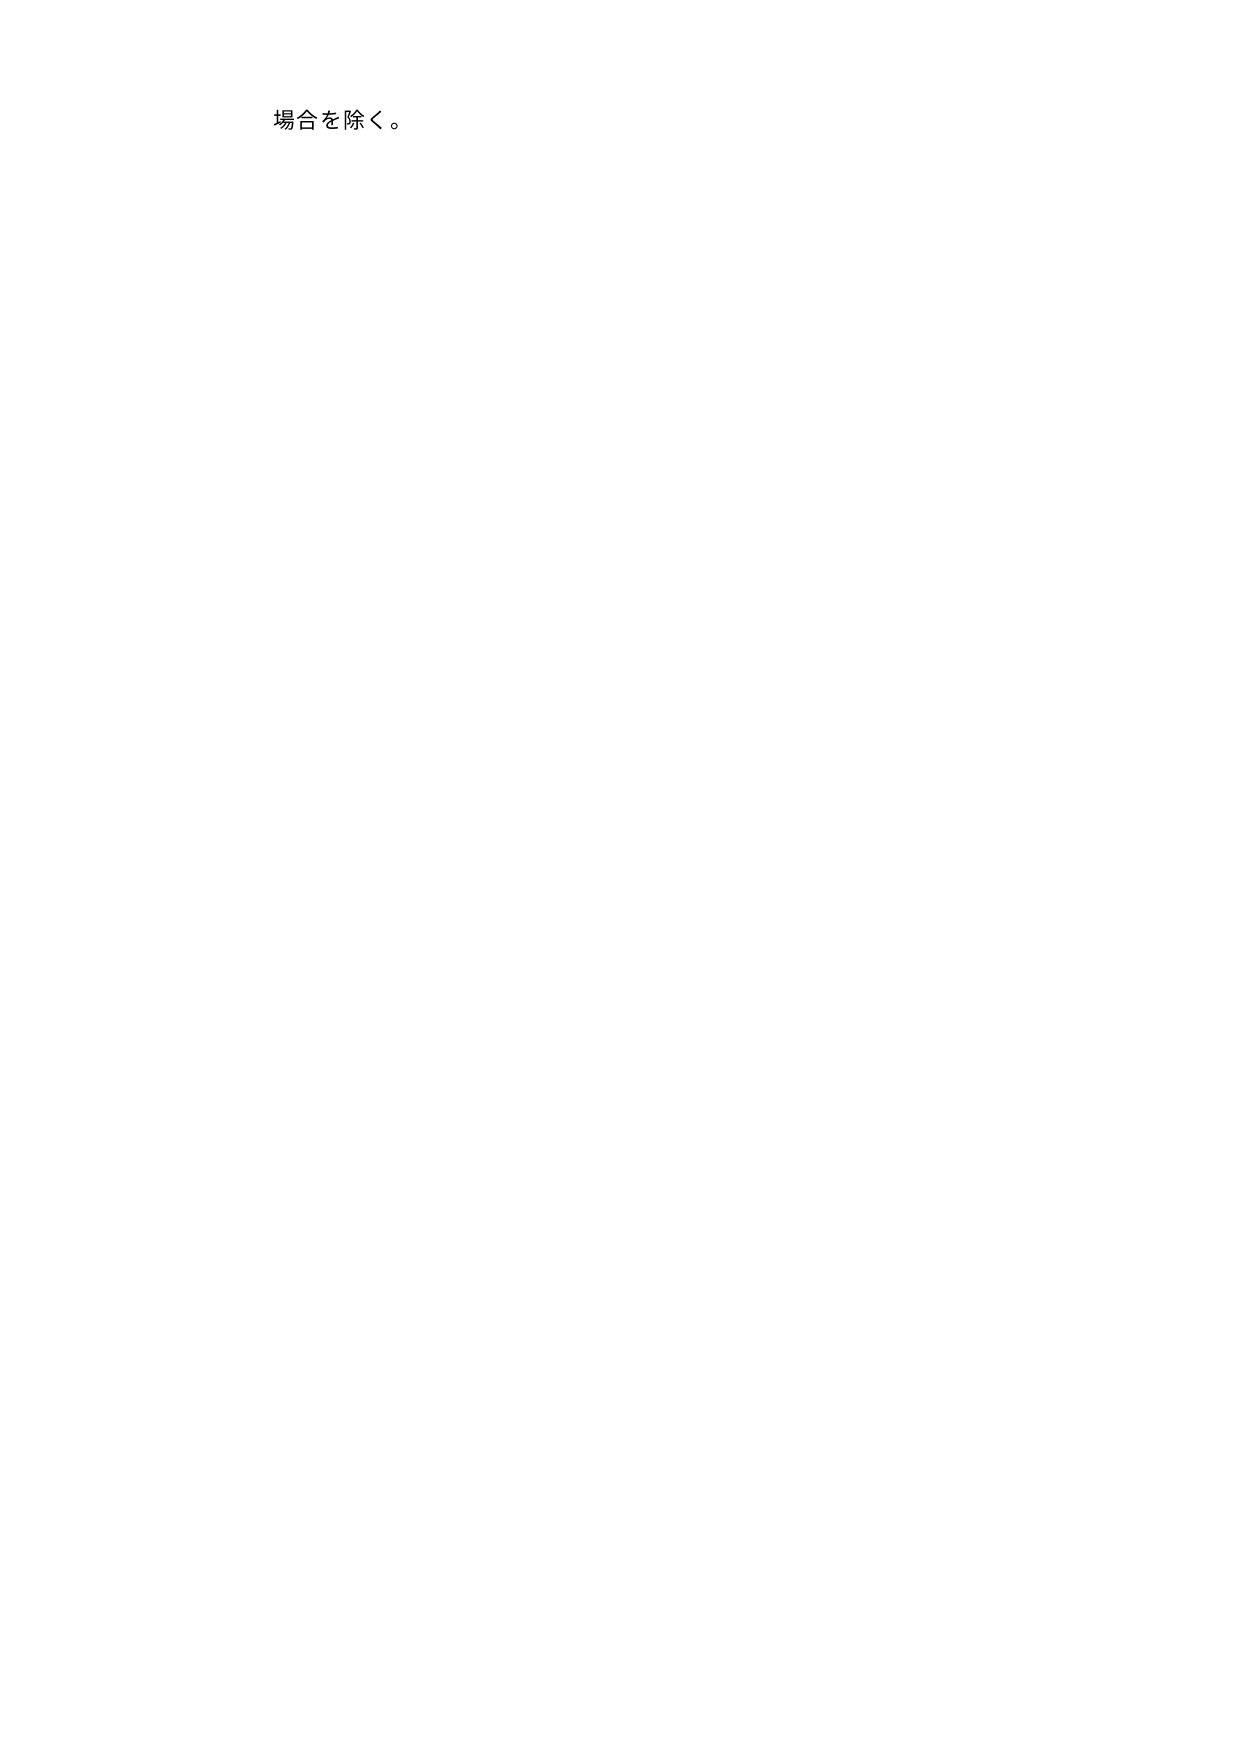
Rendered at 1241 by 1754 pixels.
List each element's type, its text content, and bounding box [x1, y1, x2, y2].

text 場合を除く。 [157, 89, 1113, 149]
